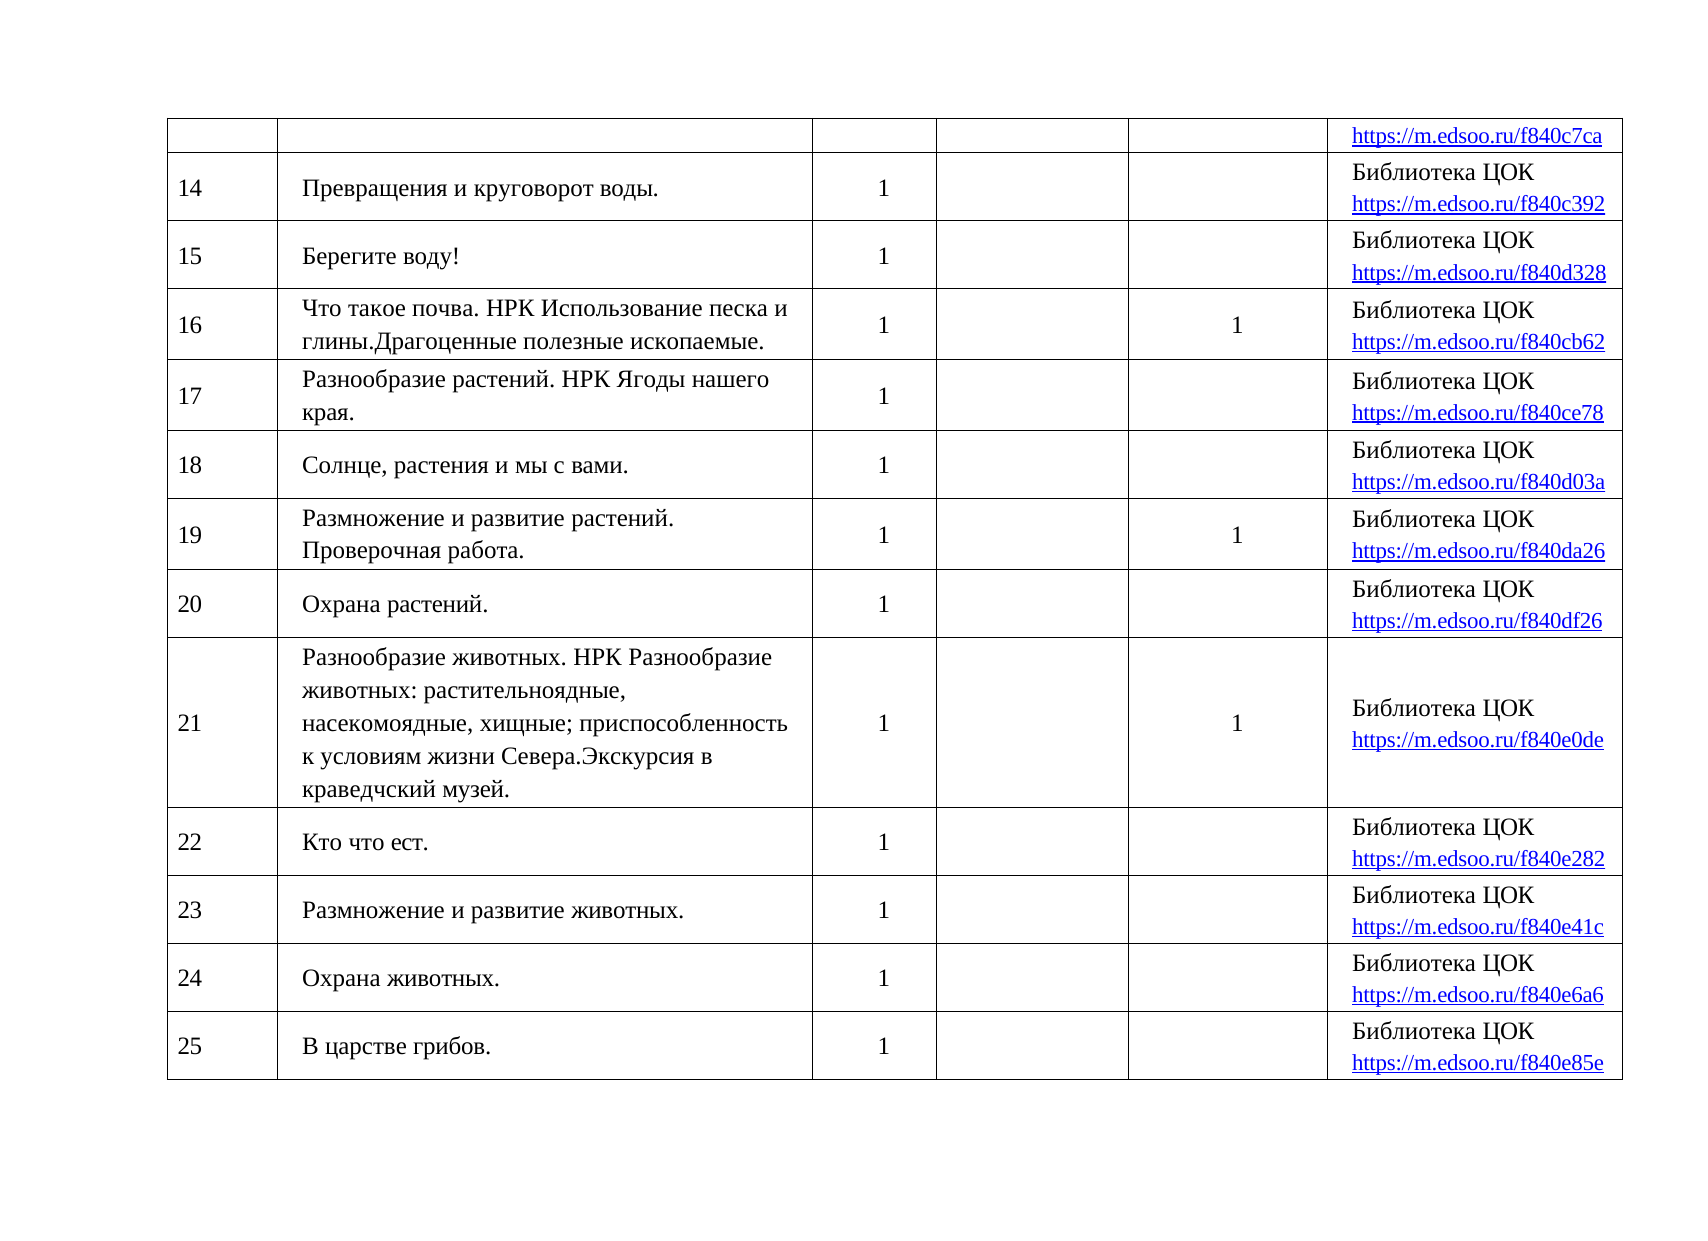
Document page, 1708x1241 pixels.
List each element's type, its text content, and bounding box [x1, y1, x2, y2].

table_cell 1 [813, 221, 936, 288]
table_cell Библиотека ЦОК https://m.edsoo.ru/f840da26 [1328, 499, 1622, 569]
table_cell [1129, 570, 1327, 637]
table_cell Библиотека ЦОК https://m.edsoo.ru/f840e41c [1328, 876, 1622, 943]
table_cell Что такое почва. НРК Использование песка и глины.Драгоценные полезные ископаемые. [278, 289, 812, 359]
table_cell [937, 431, 1128, 498]
table_cell Библиотека ЦОК https://m.edsoo.ru/f840e85e [1328, 1012, 1622, 1078]
table_cell [1129, 876, 1327, 943]
table_cell 20 [168, 570, 277, 637]
table_cell Охрана животных. [278, 944, 812, 1011]
table_cell Разнообразие растений. НРК Ягоды нашего края. [278, 360, 812, 430]
table_cell В царстве грибов. [278, 1012, 812, 1078]
table_cell [937, 570, 1128, 637]
table_cell [937, 876, 1128, 943]
table_cell [937, 360, 1128, 430]
table_cell 25 [168, 1012, 277, 1078]
table_cell 22 [168, 808, 277, 875]
table_cell 1 [813, 360, 936, 430]
table_cell 1 [813, 153, 936, 220]
table_cell [1129, 944, 1327, 1011]
table_cell Кто что ест. [278, 808, 812, 875]
table_cell Охрана растений. [278, 570, 812, 637]
table_cell 18 [168, 431, 277, 498]
table_cell 23 [168, 876, 277, 943]
table_cell Разнообразие животных. НРК Разнообразие животных: растительноядные, насекомоядные, хищные; приспособленность к условиям жизни Севера.Экскурсия в краведчский музей. [278, 638, 812, 807]
table_cell [937, 638, 1128, 807]
table_cell 17 [168, 360, 277, 430]
table_cell Библиотека ЦОК https://m.edsoo.ru/f840ce78 [1328, 360, 1622, 430]
table_cell Превращения и круговорот воды. [278, 153, 812, 220]
table_cell [937, 153, 1128, 220]
table_cell [937, 1012, 1128, 1078]
table_cell 21 [168, 638, 277, 807]
table_header [278, 119, 812, 152]
table_cell [1129, 153, 1327, 220]
table_cell 19 [168, 499, 277, 569]
table_cell 1 [1129, 638, 1327, 807]
table_cell 1 [813, 1012, 936, 1078]
table_cell Библиотека ЦОК https://m.edsoo.ru/f840cb62 [1328, 289, 1622, 359]
table_header https://m.edsoo.ru/f840c7ca [1328, 119, 1622, 152]
table_cell 1 [813, 289, 936, 359]
table_cell 1 [1129, 289, 1327, 359]
table_cell [1129, 360, 1327, 430]
table_cell Библиотека ЦОК https://m.edsoo.ru/f840c392 [1328, 153, 1622, 220]
table_cell [937, 289, 1128, 359]
table_header [937, 119, 1128, 152]
table_header [1129, 119, 1327, 152]
table_cell 1 [1129, 499, 1327, 569]
table_cell 1 [813, 876, 936, 943]
table_cell 1 [813, 944, 936, 1011]
table_cell [937, 808, 1128, 875]
table_cell Библиотека ЦОК https://m.edsoo.ru/f840e0de [1328, 638, 1622, 807]
table_cell Солнце, растения и мы с вами. [278, 431, 812, 498]
table_cell 16 [168, 289, 277, 359]
table_cell 15 [168, 221, 277, 288]
table_cell Размножение и развитие растений. Проверочная работа. [278, 499, 812, 569]
table_cell [937, 499, 1128, 569]
table_cell 14 [168, 153, 277, 220]
table_cell Библиотека ЦОК https://m.edsoo.ru/f840d328 [1328, 221, 1622, 288]
table_cell 1 [813, 808, 936, 875]
table_cell [937, 944, 1128, 1011]
table_cell [1129, 808, 1327, 875]
table_cell [1129, 1012, 1327, 1078]
table_cell [1129, 431, 1327, 498]
table_cell Библиотека ЦОК https://m.edsoo.ru/f840d03a [1328, 431, 1622, 498]
table_cell Берегите воду! [278, 221, 812, 288]
table_cell 1 [813, 570, 936, 637]
table_cell Библиотека ЦОК https://m.edsoo.ru/f840e282 [1328, 808, 1622, 875]
table_cell 1 [813, 638, 936, 807]
table_header [813, 119, 936, 152]
table_cell Размножение и развитие животных. [278, 876, 812, 943]
table_cell [1129, 221, 1327, 288]
table_cell Библиотека ЦОК https://m.edsoo.ru/f840e6a6 [1328, 944, 1622, 1011]
table_cell [937, 221, 1128, 288]
table_cell Библиотека ЦОК https://m.edsoo.ru/f840df26 [1328, 570, 1622, 637]
table_cell 24 [168, 944, 277, 1011]
table_cell 1 [813, 499, 936, 569]
table_header [168, 119, 277, 152]
table_cell 1 [813, 431, 936, 498]
